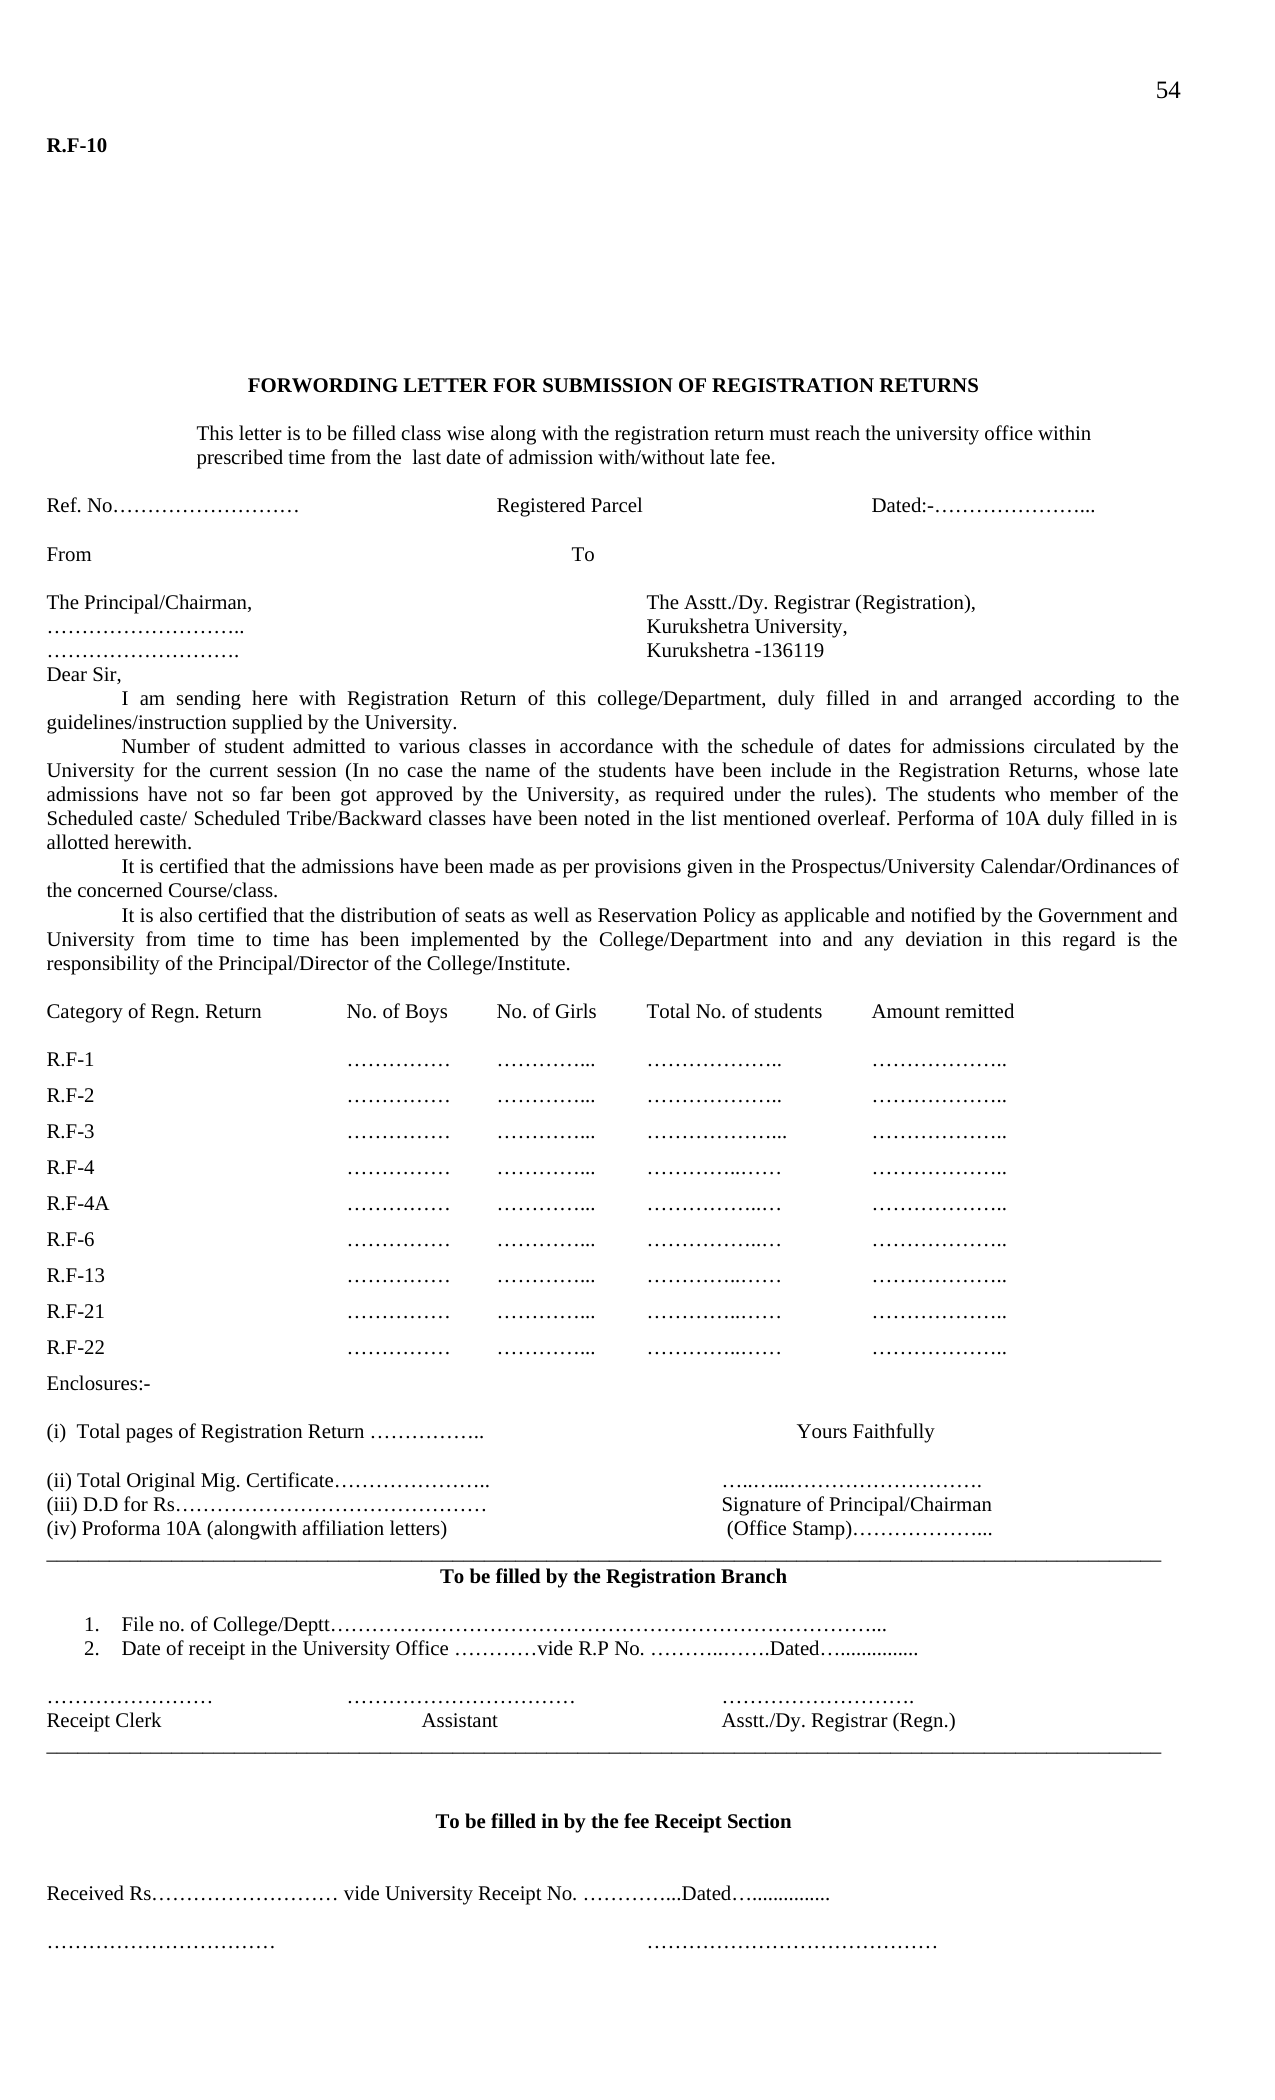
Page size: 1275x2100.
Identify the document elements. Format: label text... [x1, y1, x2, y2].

text It is also certified that the distribution of seats as well as Reservation Policy as applicable and notified by the Government and University from time to time has been implemented by the College/Department into and any deviation in this regard is the responsibility of the Principal/Director of the College/Institute. [46, 902, 1181, 975]
text R.F-4A …………… …………... ……………..… ……………….. [46, 1191, 1181, 1215]
text Receipt Clerk Assistant Asstt./Dy. Registrar (Regn.) [46, 1708, 1181, 1732]
text R.F-2 …………… …………... ……………….. ……………….. [46, 1083, 1181, 1107]
text To be filled by the Registration Branch [46, 1564, 1181, 1588]
text …………………… …………………………… ………………………. [46, 1684, 1181, 1708]
text R.F-1 …………… …………... ……………….. ……………….. [46, 1047, 1181, 1071]
text ___________________________________________________________________________________________________________ [46, 1732, 1181, 1756]
text (i) Total pages of Registration Return …………….. Yours Faithfully [46, 1419, 1181, 1443]
text R.F-13 …………… …………... …………..…… ……………….. [46, 1263, 1181, 1287]
text Dear Sir, [46, 662, 1181, 686]
text (iv) Proforma 10A (alongwith affiliation letters) (Office Stamp)………………... [46, 1516, 1181, 1540]
text R.F-21 …………… …………... …………..…… ……………….. [46, 1299, 1181, 1323]
text It is certified that the admissions have been made as per provisions given in the Prospectus/University Calendar/Ordinances of the concerned Course/class. [46, 854, 1181, 902]
text Enclosures:- [46, 1371, 1181, 1395]
text ___________________________________________________________________________________________________________ [46, 1540, 1181, 1564]
text This letter is to be filled class wise along with the registration return must reach the university office within prescribed time from the last date of admission with/without late fee. [196, 421, 1181, 469]
text R.F-6 …………… …………... ……………..… ……………….. [46, 1227, 1181, 1251]
text (ii) Total Original Mig. Certificate………………….. …..…...………………………. [46, 1467, 1181, 1492]
list File no. of College/Deptt……………………………………………………………………... [84, 1612, 1181, 1636]
text Received Rs……………………… vide University Receipt No. …………...Dated…............... [46, 1881, 1181, 1905]
text R.F-10 [46, 132, 1181, 373]
text ………………………. Kurukshetra -136119 [46, 638, 1181, 662]
text From To [46, 542, 1181, 566]
text (iii) D.D for Rs……………………………………… Signature of Principal/Chairman [46, 1492, 1181, 1516]
list Date of receipt in the University Office …………vide R.P No. ………..…….Dated…............... [84, 1636, 1181, 1660]
text To be filled in by the fee Receipt Section [46, 1809, 1181, 1833]
text I am sending here with Registration Return of this college/Department, duly filled in and arranged according to the guidelines/instruction supplied by the University. [46, 686, 1181, 734]
text …………………………… …………………………………… [46, 1929, 1181, 1953]
text Category of Regn. Return No. of Boys No. of Girls Total No. of students Amount remitted [46, 999, 1181, 1023]
text R.F-4 …………… …………... …………..…… ……………….. [46, 1155, 1181, 1179]
text Number of student admitted to various classes in accordance with the schedule of dates for admissions circulated by the University for the current session (In no case the name of the students have been include in the Registration Returns, whose late admissions have not so far been got approved by the University, as required under the rules). The students who member of the Scheduled caste/ Scheduled Tribe/Backward classes have been noted in the list mentioned overleaf. Performa of 10A duly filled in is allotted herewith. [46, 734, 1181, 854]
text R.F-3 …………… …………... ………………... ……………….. [46, 1119, 1181, 1143]
text The Principal/Chairman, The Asstt./Dy. Registrar (Registration), [46, 590, 1181, 614]
text ……………………….. Kurukshetra University, [46, 614, 1181, 638]
text FORWORDING LETTER FOR SUBMISSION OF REGISTRATION RETURNS [46, 373, 1181, 397]
text Ref. No……………………… Registered Parcel Dated:-…………………... [46, 493, 1181, 517]
text R.F-22 …………… …………... …………..…… ……………….. [46, 1335, 1181, 1359]
